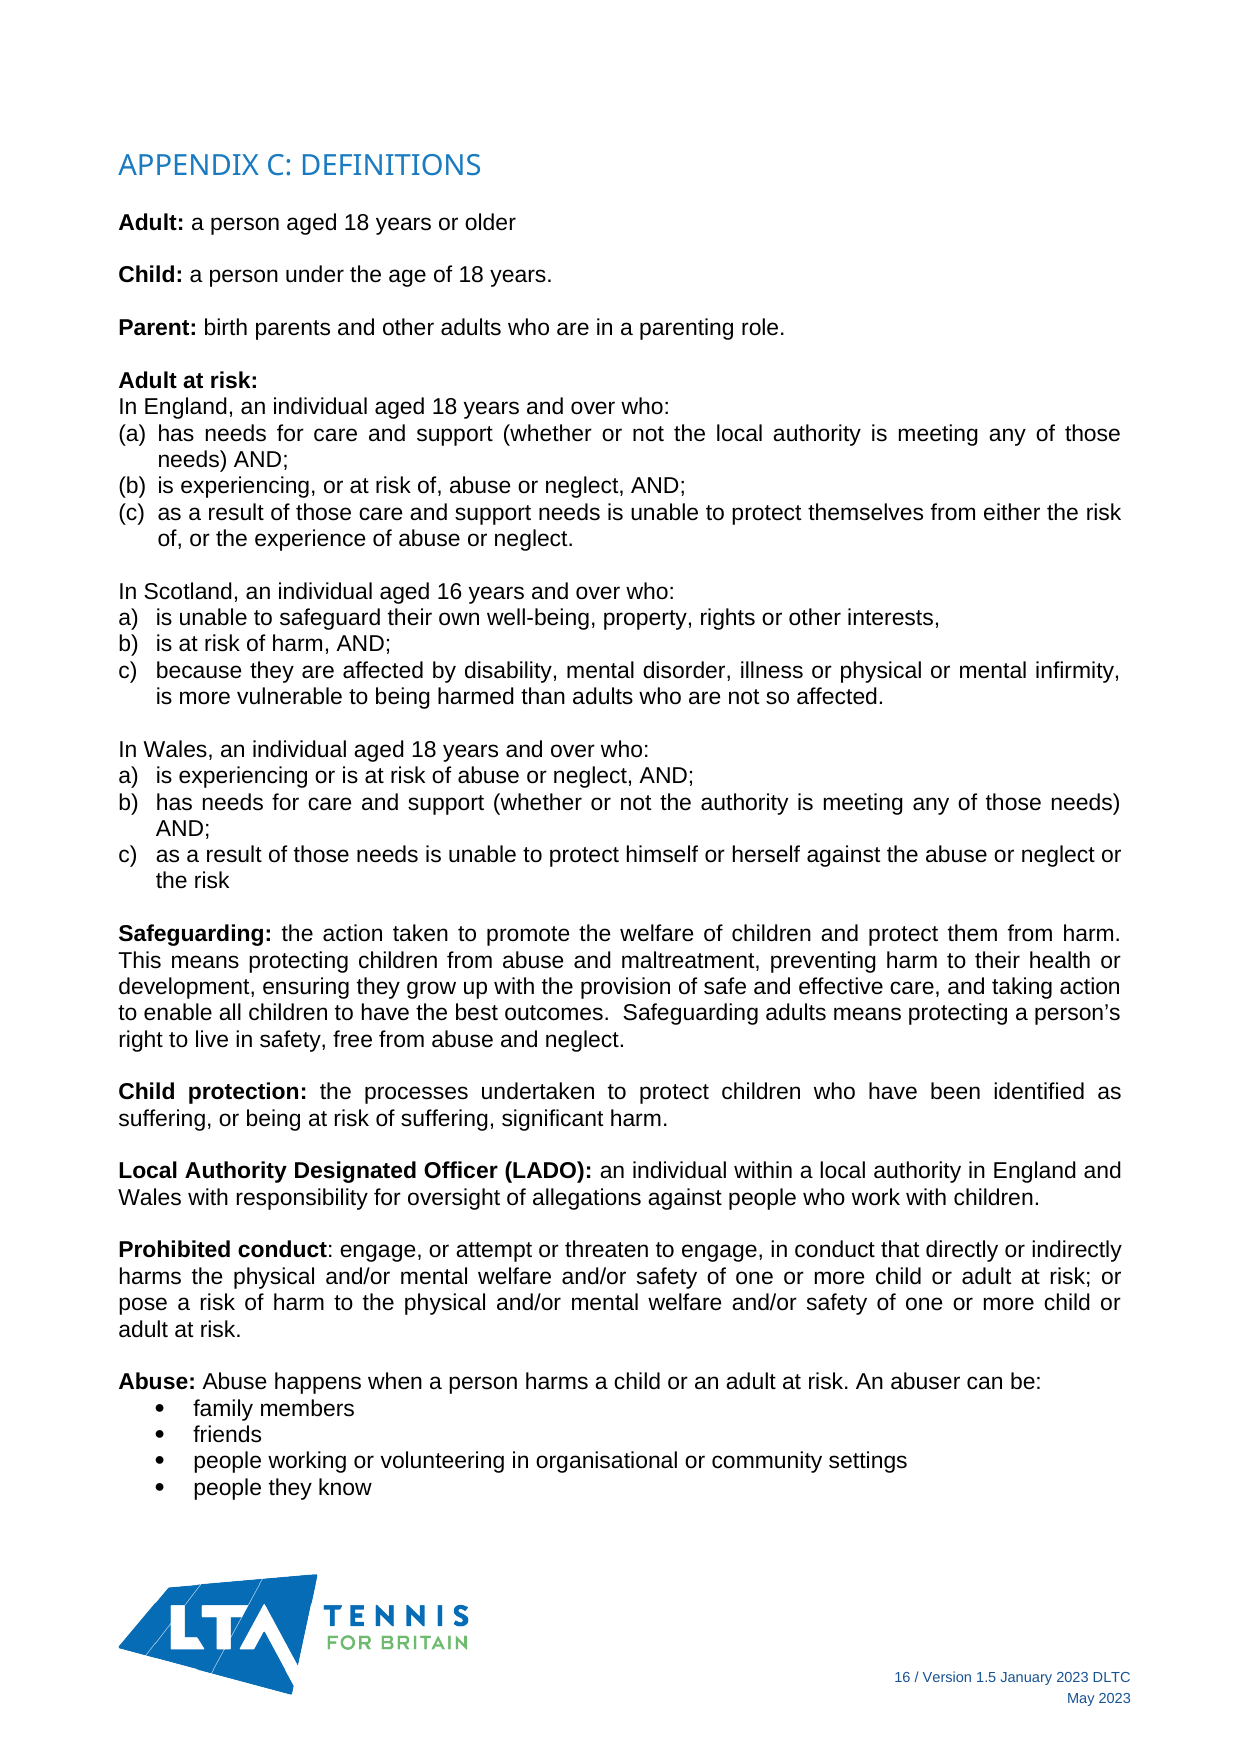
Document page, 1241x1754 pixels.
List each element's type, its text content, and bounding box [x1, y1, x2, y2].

text Safeguarding: the action taken to promote the welfare of children and protect them from harm. This means protecting children from abuse and maltreatment, preventing harm to their health or development, ensuring they grow up with the provision of safe and effective care, and taking action to enable all children to have the best outcomes. Safeguarding adults means protecting a person’s right to live in safety, free from abuse and neglect. [118, 920, 1122, 1052]
text In Scotland, an individual aged 16 years and over who: [118, 578, 1122, 604]
list is experiencing, or at risk of, abuse or neglect, AND; [118, 472, 1122, 498]
list has needs for care and support (whether or not the authority is meeting any of those needs) AND; [118, 788, 1122, 841]
list is experiencing or is at risk of abuse or neglect, AND; [118, 762, 1122, 788]
text In England, an individual aged 18 years and over who: [118, 393, 1122, 419]
list is at risk of harm, AND; [118, 630, 1122, 657]
text Abuse: Abuse happens when a person harms a child or an adult at risk. An abuser can be: [118, 1368, 1122, 1394]
picture [0, 1500, 1241, 1754]
list people working or volunteering in organisational or community settings [156, 1447, 1122, 1474]
text In Wales, an individual aged 18 years and over who: [118, 736, 1122, 762]
text Child: a person under the age of 18 years. [118, 261, 1122, 288]
list has needs for care and support (whether or not the local authority is meeting any of those needs) AND; [118, 419, 1122, 472]
text Parent: birth parents and other adults who are in a parenting role. [118, 314, 1122, 340]
text Child protection: the processes undertaken to protect children who have been identified as suffering, or being at risk of suffering, significant harm. [118, 1078, 1122, 1131]
list as a result of those care and support needs is unable to protect themselves from either the risk of, or the experience of abuse or neglect. [118, 498, 1122, 551]
text Adult at risk: [118, 367, 1122, 393]
list friends [156, 1421, 1122, 1447]
list people they know [156, 1474, 1122, 1500]
text Prohibited conduct: engage, or attempt or threaten to engage, in conduct that directly or indirectly harms the physical and/or mental welfare and/or safety of one or more child or adult at risk; or pose a risk of harm to the physical and/or mental welfare and/or safety of one or more child or adult at risk. [118, 1236, 1122, 1342]
list because they are affected by disability, mental disorder, illness or physical or mental infirmity, is more vulnerable to being harmed than adults who are not so affected. [118, 657, 1122, 709]
list as a result of those needs is unable to protect himself or herself against the abuse or neglect or the risk [118, 841, 1122, 894]
subtitle APPENDIX C: DEFINITIONS [118, 149, 1122, 182]
text Adult: a person aged 18 years or older [118, 209, 1122, 235]
list family members [156, 1394, 1122, 1421]
list is unable to safeguard their own well-being, property, rights or other interests, [118, 604, 1122, 630]
text Local Authority Designated Officer (LADO): an individual within a local authority in England and Wales with responsibility for oversight of allegations against people who work with children. [118, 1157, 1122, 1210]
